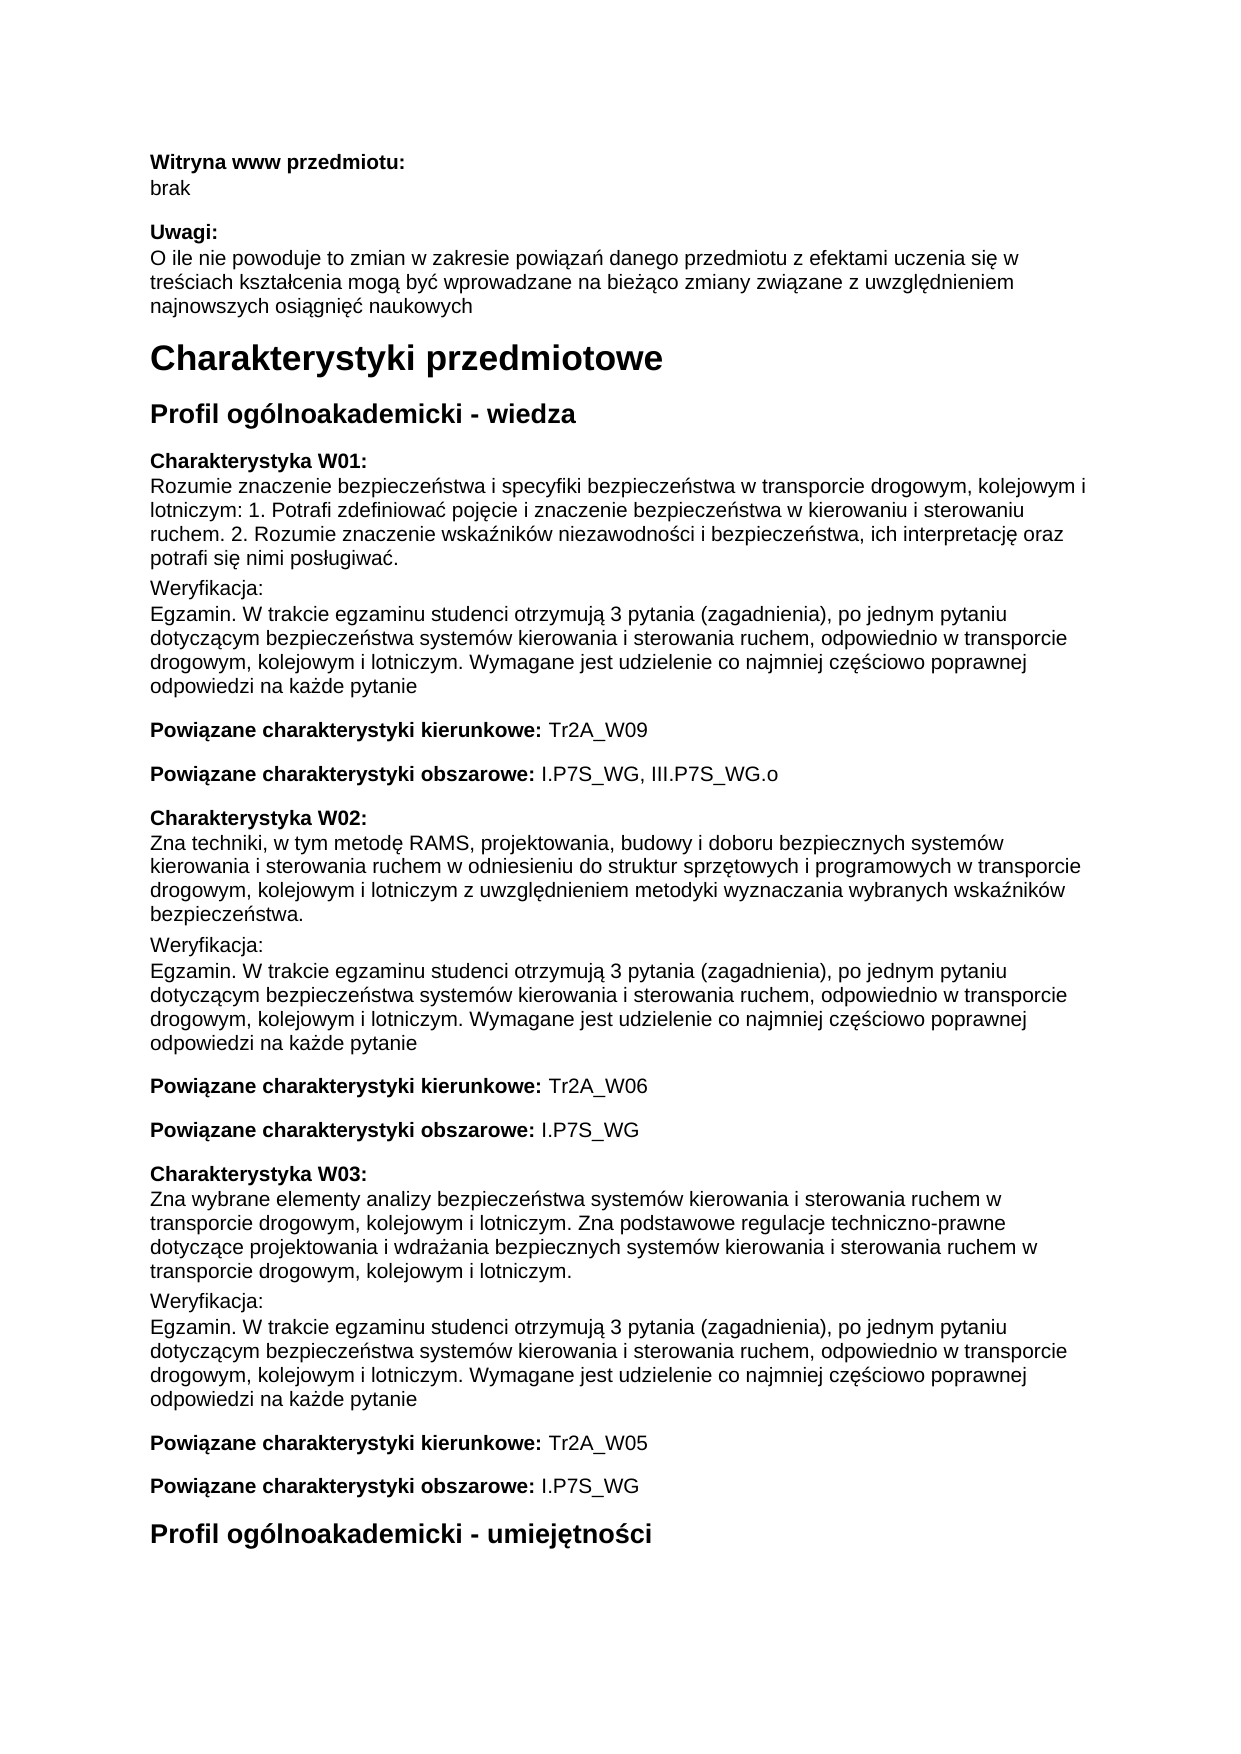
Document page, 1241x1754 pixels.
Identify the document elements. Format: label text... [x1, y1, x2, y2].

text Charakterystyka W03: [150, 1162, 1090, 1186]
text Egzamin. W trakcie egzaminu studenci otrzymują 3 pytania (zagadnienia), po jednym pytaniu dotyczącym bezpieczeństwa systemów kierowania i sterowania ruchem, odpowiednio w transporcie drogowym, kolejowym i lotniczym. Wymagane jest udzielenie co najmniej częściowo poprawnej odpowiedzi na każde pytanie [150, 1315, 1090, 1411]
text Egzamin. W trakcie egzaminu studenci otrzymują 3 pytania (zagadnienia), po jednym pytaniu dotyczącym bezpieczeństwa systemów kierowania i sterowania ruchem, odpowiednio w transporcie drogowym, kolejowym i lotniczym. Wymagane jest udzielenie co najmniej częściowo poprawnej odpowiedzi na każde pytanie [150, 602, 1090, 698]
text Weryfikacja: [150, 1289, 1090, 1313]
text Rozumie znaczenie bezpieczeństwa i specyfiki bezpieczeństwa w transporcie drogowym, kolejowym i lotniczym: 1. Potrafi zdefiniować pojęcie i znaczenie bezpieczeństwa w kierowaniu i sterowaniu ruchem. 2. Rozumie znaczenie wskaźników niezawodności i bezpieczeństwa, ich interpretację oraz potrafi się nimi posługiwać. [150, 474, 1090, 570]
text Powiązane charakterystyki kierunkowe: Tr2A_W06 [150, 1074, 1090, 1098]
subtitle Charakterystyki przedmiotowe [150, 337, 1090, 378]
text Uwagi: [150, 220, 1090, 244]
text O ile nie powoduje to zmian w zakresie powiązań danego przedmiotu z efektami uczenia się w treściach kształcenia mogą być wprowadzane na bieżąco zmiany związane z uwzględnieniem najnowszych osiągnięć naukowych [150, 246, 1090, 318]
text Powiązane charakterystyki obszarowe: I.P7S_WG, III.P7S_WG.o [150, 762, 1090, 786]
text Zna techniki, w tym metodę RAMS, projektowania, budowy i doboru bezpiecznych systemów kierowania i sterowania ruchem w odniesieniu do struktur sprzętowych i programowych w transporcie drogowym, kolejowym i lotniczym z uwzględnieniem metodyki wyznaczania wybranych wskaźników bezpieczeństwa. [150, 830, 1090, 926]
text Powiązane charakterystyki kierunkowe: Tr2A_W05 [150, 1430, 1090, 1454]
text brak [150, 176, 1090, 200]
subtitle Profil ogólnoakademicki - umiejętności [150, 1518, 1090, 1549]
text Weryfikacja: [150, 576, 1090, 600]
text Egzamin. W trakcie egzaminu studenci otrzymują 3 pytania (zagadnienia), po jednym pytaniu dotyczącym bezpieczeństwa systemów kierowania i sterowania ruchem, odpowiednio w transporcie drogowym, kolejowym i lotniczym. Wymagane jest udzielenie co najmniej częściowo poprawnej odpowiedzi na każde pytanie [150, 958, 1090, 1054]
text Witryna www przedmiotu: [150, 150, 1090, 174]
text Powiązane charakterystyki obszarowe: I.P7S_WG [150, 1118, 1090, 1142]
text Weryfikacja: [150, 932, 1090, 956]
text Powiązane charakterystyki obszarowe: I.P7S_WG [150, 1474, 1090, 1498]
text Charakterystyka W02: [150, 805, 1090, 829]
subtitle Profil ogólnoakademicki - wiedza [150, 398, 1090, 429]
text Charakterystyka W01: [150, 449, 1090, 473]
text Powiązane charakterystyki kierunkowe: Tr2A_W09 [150, 718, 1090, 742]
text Zna wybrane elementy analizy bezpieczeństwa systemów kierowania i sterowania ruchem w transporcie drogowym, kolejowym i lotniczym. Zna podstawowe regulacje techniczno-prawne dotyczące projektowania i wdrażania bezpiecznych systemów kierowania i sterowania ruchem w transporcie drogowym, kolejowym i lotniczym. [150, 1187, 1090, 1282]
